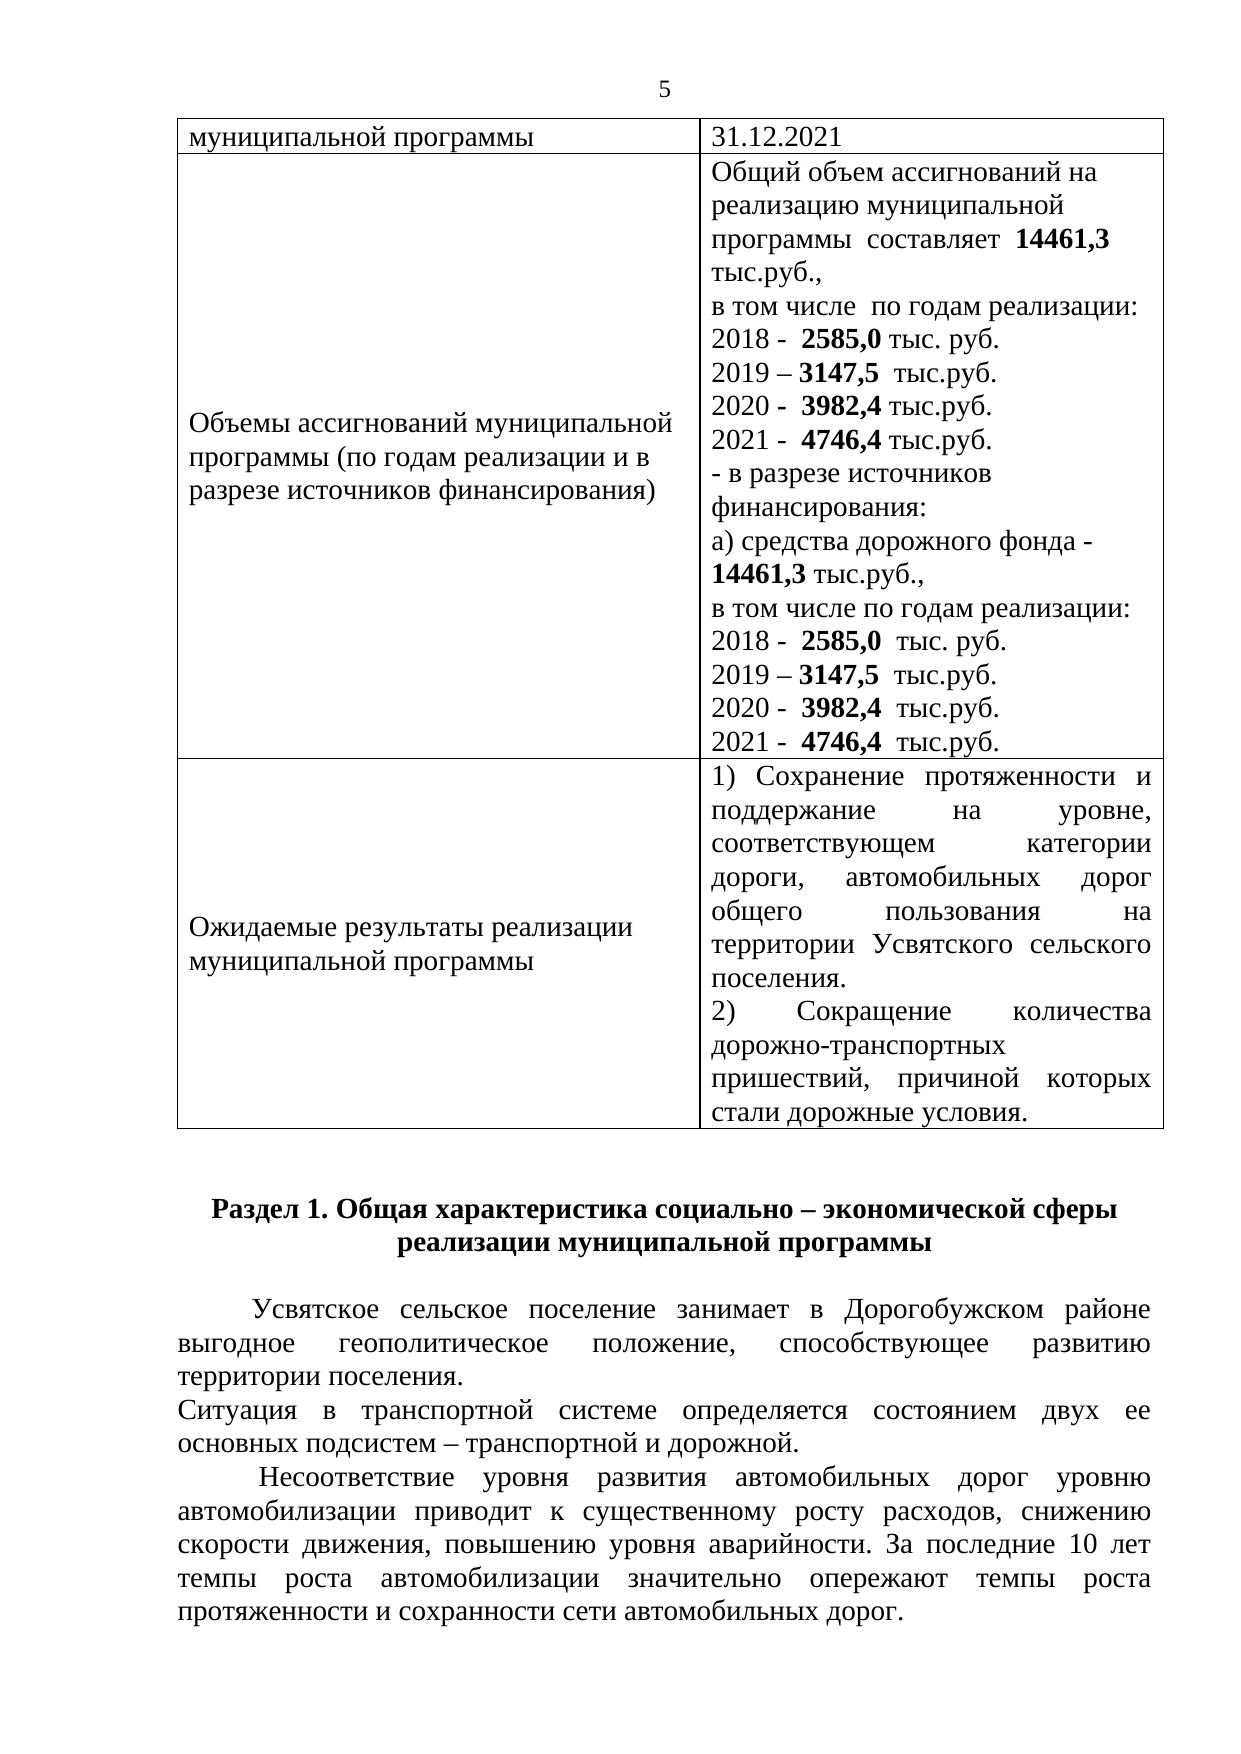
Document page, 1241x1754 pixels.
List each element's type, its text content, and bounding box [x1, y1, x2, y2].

text Усвятское сельское поселение занимает в Дорогобужском районе выгодное геополитическое положение, способствующее развитию территории поселения. [177, 1291, 1152, 1392]
text Несоответствие уровня развития автомобильных дорог уровню автомобилизации приводит к существенному росту расходов, снижению скорости движения, повышению уровня аварийности. За последние 10 лет темпы роста автомобилизации значительно опережают темпы роста протяженности и сохранности сети автомобильных дорог. [177, 1459, 1152, 1627]
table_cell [178, 119, 699, 153]
table_cell Ожидаемые результаты реализации муниципальной программы [178, 759, 699, 1127]
table_cell Объемы ассигнований муниципальной программы (по годам реализации и в разрезе источников финансирования) [178, 154, 699, 757]
table_cell 1) Сохранение протяженности и поддержание на уровне, соответствующем категории дороги, автомобильных дорог общего пользования на территории Усвятского сельского поселения. 2) Сокращение количества дорожно-транспортных пришествий, причиной которых стали дорожные условия. [701, 759, 1163, 1127]
text Ситуация в транспортной системе определяется состоянием двух ее основных подсистем – транспортной и дорожной. [177, 1392, 1152, 1459]
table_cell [701, 119, 1163, 153]
table_cell Общий объем ассигнований на реализацию муниципальной программы составляет 14461,3 тыс.руб., в том числе по годам реализации: 2018 - 2585,0 тыс. руб. 2019 – 3147,5 тыс.руб. 2020 - 3982,4 тыс.руб. 2021 - 4746,4 тыс.руб. - в разрезе источников финансирования: а) средства дорожного фонда - 14461,3 тыс.руб., в том числе по годам реализации: 2018 - 2585,0 тыс. руб. 2019 – 3147,5 тыс.руб. 2020 - 3982,4 тыс.руб. 2021 - 4746,4 тыс.руб. [701, 154, 1163, 757]
text Раздел 1. Общая характеристика социально – экономической сферы реализации муниципальной программы [177, 1191, 1152, 1258]
